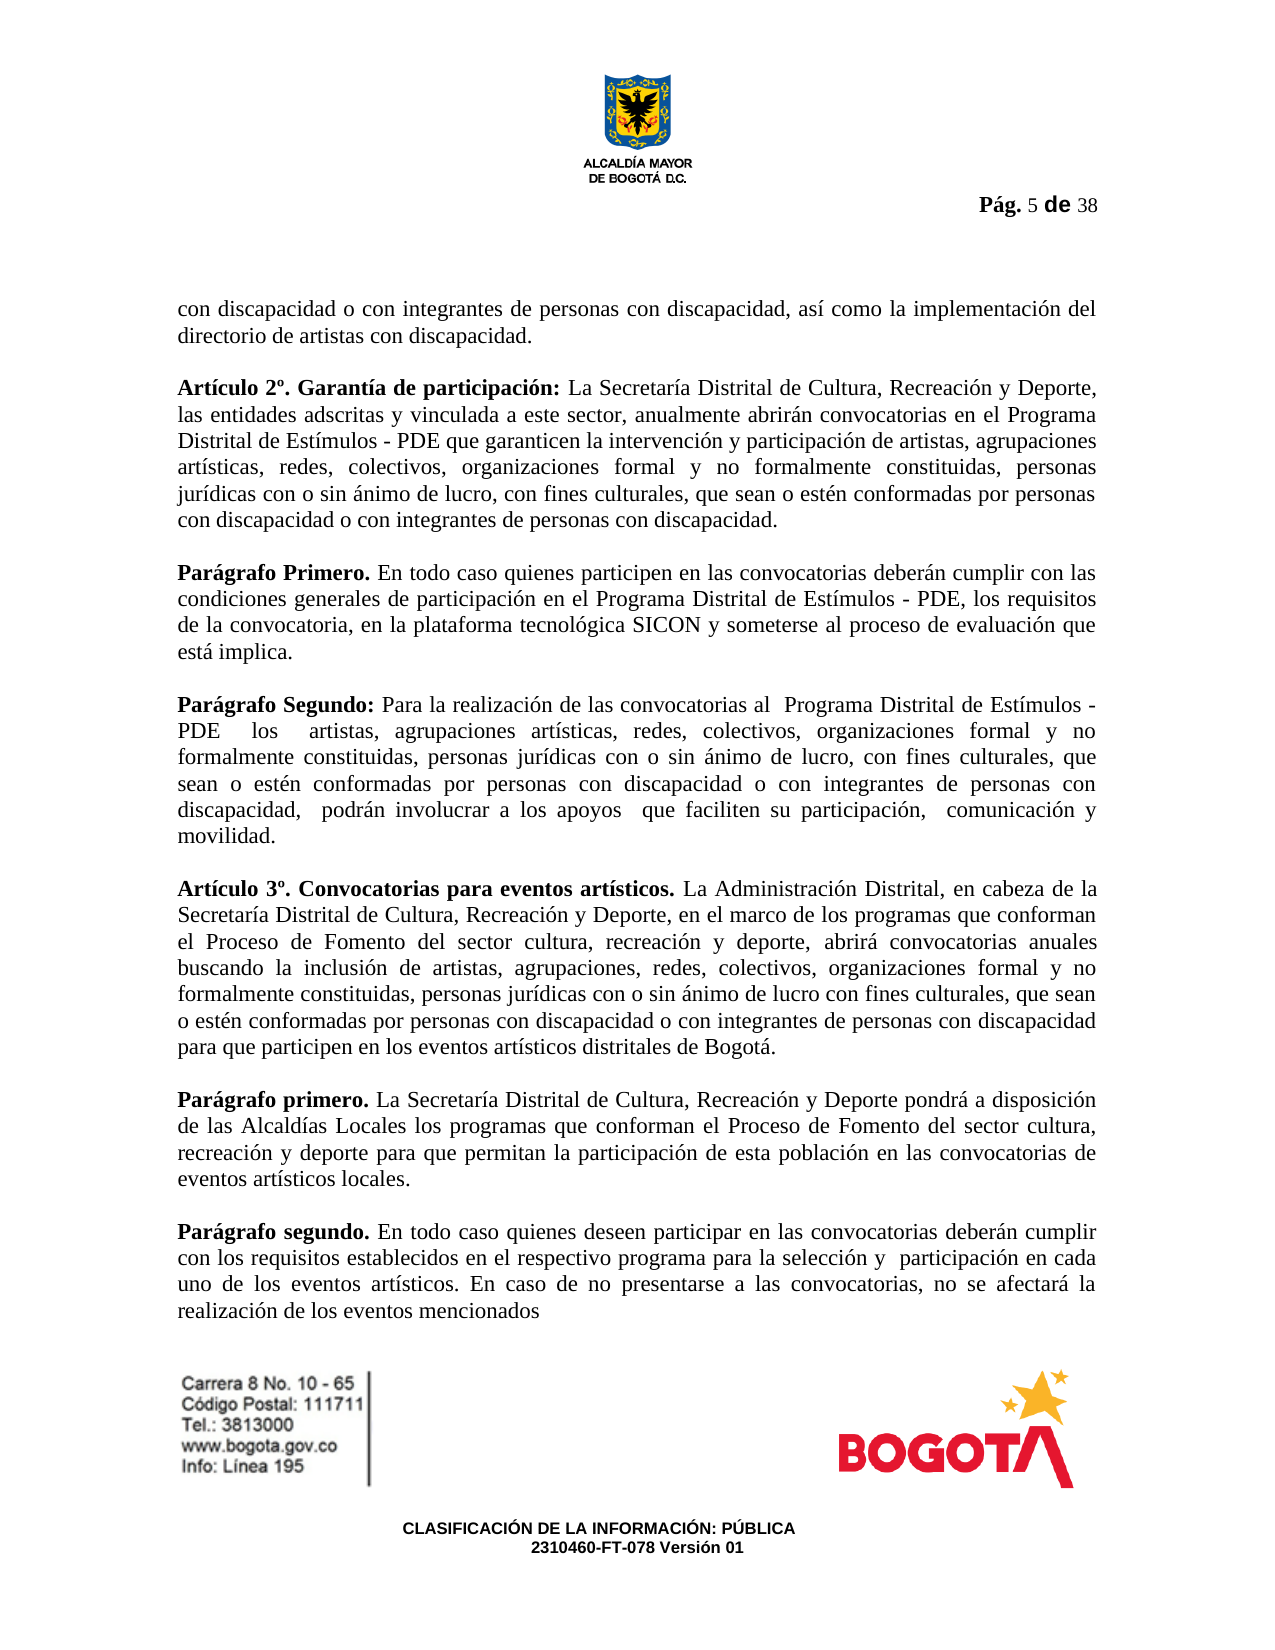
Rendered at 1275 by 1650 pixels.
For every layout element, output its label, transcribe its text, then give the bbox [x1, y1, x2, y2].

text Artículo 3º. Convocatorias para eventos artísticos. La Administración Distrital, en cabeza de la Secretaría Distrital de Cultura, Recreación y Deporte, en el marco de los programas que conforman el Proceso de Fomento del sector cultura, recreación y deporte, abrirá convocatorias anuales buscando la inclusión de artistas, agrupaciones, redes, colectivos, organizaciones formal y no formalmente constituidas, personas jurídicas con o sin ánimo de lucro con fines culturales, que sean o estén conformadas por personas con discapacidad o con integrantes de personas con discapacidad para que participen en los eventos artísticos distritales de Bogotá. [177, 928, 1098, 1059]
text Parágrafo Segundo: Para la realización de las convocatorias al Programa Distrital de Estímulos - PDE los artistas, agrupaciones artísticas, redes, colectivos, organizaciones formal y no formalmente constituidas, personas jurídicas con o sin ánimo de lucro, con fines culturales, que sean o estén conformadas por personas con discapacidad o con integrantes de personas con discapacidad, podrán involucrar a los apoyos que faciliten su participación, comunicación y movilidad. [177, 691, 1098, 849]
picture [575, 65, 700, 192]
picture [821, 1365, 1105, 1507]
text Artículo 2º. Garantía de participación: La Secretaría Distrital de Cultura, Recreación y Deporte, las entidades adscritas y vinculada a este sector, anualmente abrirán convocatorias en el Programa Distrital de Estímulos - PDE que garanticen la intervención y participación de artistas, agrupaciones artísticas, redes, colectivos, organizaciones formal y no formalmente constituidas, personas jurídicas con o sin ánimo de lucro, con fines culturales, que sean o estén conformadas por personas con discapacidad o con integrantes de personas con discapacidad. [177, 374, 1098, 532]
picture [177, 1365, 378, 1500]
text Parágrafo Primero. En todo caso quienes participen en las convocatorias deberán cumplir con las condiciones generales de participación en el Programa Distrital de Estímulos - PDE, los requisitos de la convocatoria, en la plataforma tecnológica SICON y someterse al proceso de evaluación que está implica. [177, 559, 1098, 664]
text Parágrafo primero. La Secretaría Distrital de Cultura, Recreación y Deporte pondrá a disposición de las Alcaldías Locales los programas que conforman el Proceso de Fomento del sector cultura, recreación y deporte para que permitan la participación de esta población en las convocatorias de eventos artísticos locales. [177, 1086, 1098, 1191]
text Parágrafo segundo. En todo caso quienes deseen participar en las convocatorias deberán cumplir con los requisitos establecidos en el respectivo programa para la selección y participación en cada uno de los eventos artísticos. En caso de no presentarse a las convocatorias, no se afectará la realización de los eventos mencionados [177, 1218, 1098, 1323]
